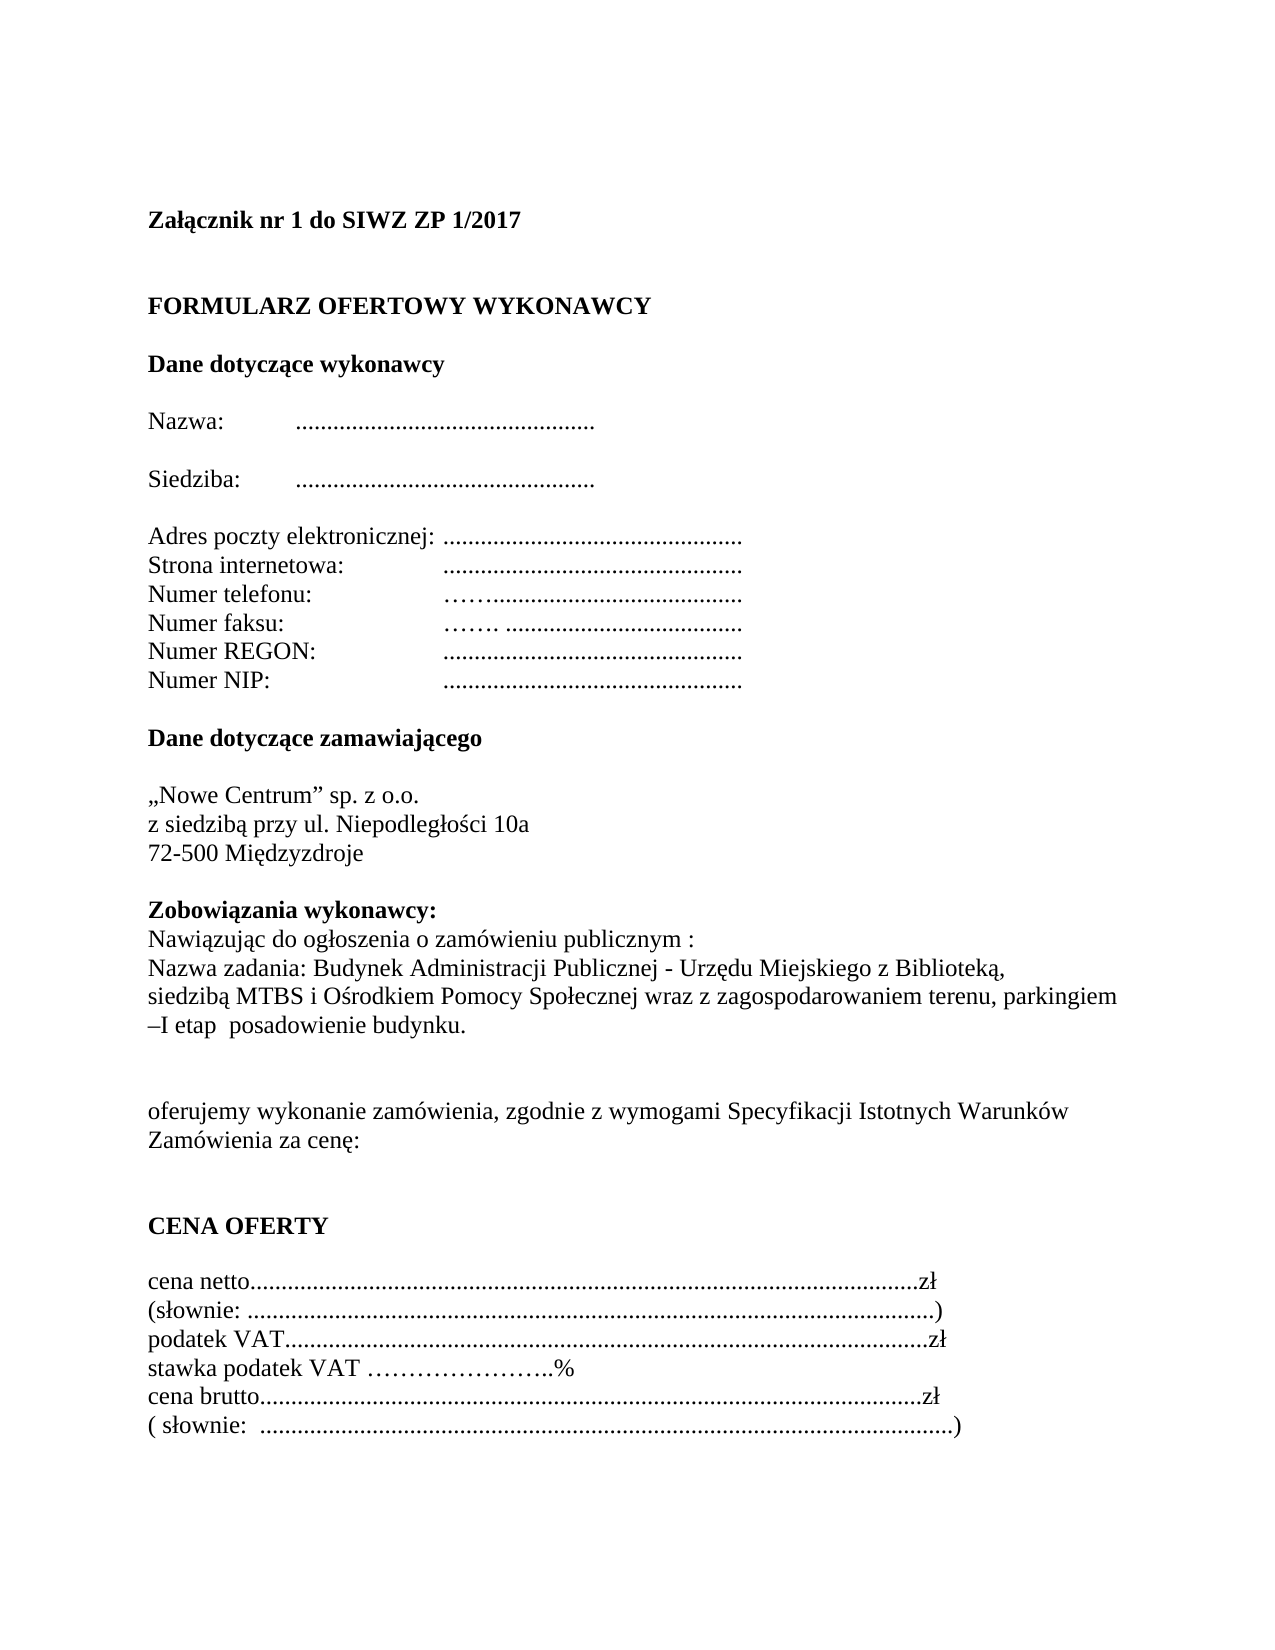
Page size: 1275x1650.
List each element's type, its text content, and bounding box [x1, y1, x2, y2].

text Numer telefonu: ……........................................ [148, 579, 1127, 608]
text „Nowe Centrum” sp. z o.o. [148, 780, 1127, 809]
text Numer REGON: ................................................ [148, 636, 1127, 665]
text FORMULARZ OFERTOWY WYKONAWCY [148, 291, 1127, 320]
text Nazwa: ................................................ [148, 406, 1127, 435]
text Adres poczty elektronicznej: ................................................ [148, 521, 1127, 550]
text Dane dotyczące zamawiającego [148, 723, 1127, 751]
text stawka podatek VAT …………………..% [148, 1353, 1127, 1381]
text 72-500 Międzyzdroje [148, 838, 1127, 866]
text podatek VAT.......................................................................................................zł [148, 1324, 1127, 1353]
text z siedzibą przy ul. Niepodległości 10a [148, 809, 1127, 838]
text cena brutto..........................................................................................................zł [148, 1381, 1127, 1410]
text Załącznik nr 1 do SIWZ ZP 1/2017 [148, 205, 1127, 234]
text Dane dotyczące wykonawcy [148, 349, 1127, 378]
text Nazwa zadania: Budynek Administracji Publicznej - Urzędu Miejskiego z Biblioteką, [148, 953, 1127, 981]
text cena netto...........................................................................................................zł [148, 1266, 1127, 1295]
text Strona internetowa: ................................................ [148, 550, 1127, 579]
text Numer faksu: ……. ...................................... [148, 608, 1127, 636]
text Siedziba: ................................................ [148, 464, 1127, 493]
text oferujemy wykonanie zamówienia, zgodnie z wymogami Specyfikacji Istotnych Warunków Zamówienia za cenę: [148, 1096, 1127, 1154]
text (słownie: ..............................................................................................................) [148, 1295, 1127, 1324]
text Zobowiązania wykonawcy: [148, 895, 1127, 924]
text ( słownie: ...............................................................................................................) [148, 1410, 1127, 1439]
text siedzibą MTBS i Ośrodkiem Pomocy Społecznej wraz z zagospodarowaniem terenu, parkingiem –I etap posadowienie budynku. [148, 981, 1127, 1039]
text Numer NIP: ................................................ [148, 665, 1127, 694]
text Nawiązując do ogłoszenia o zamówieniu publicznym : [148, 924, 1127, 953]
text CENA OFERTY [148, 1211, 1127, 1240]
